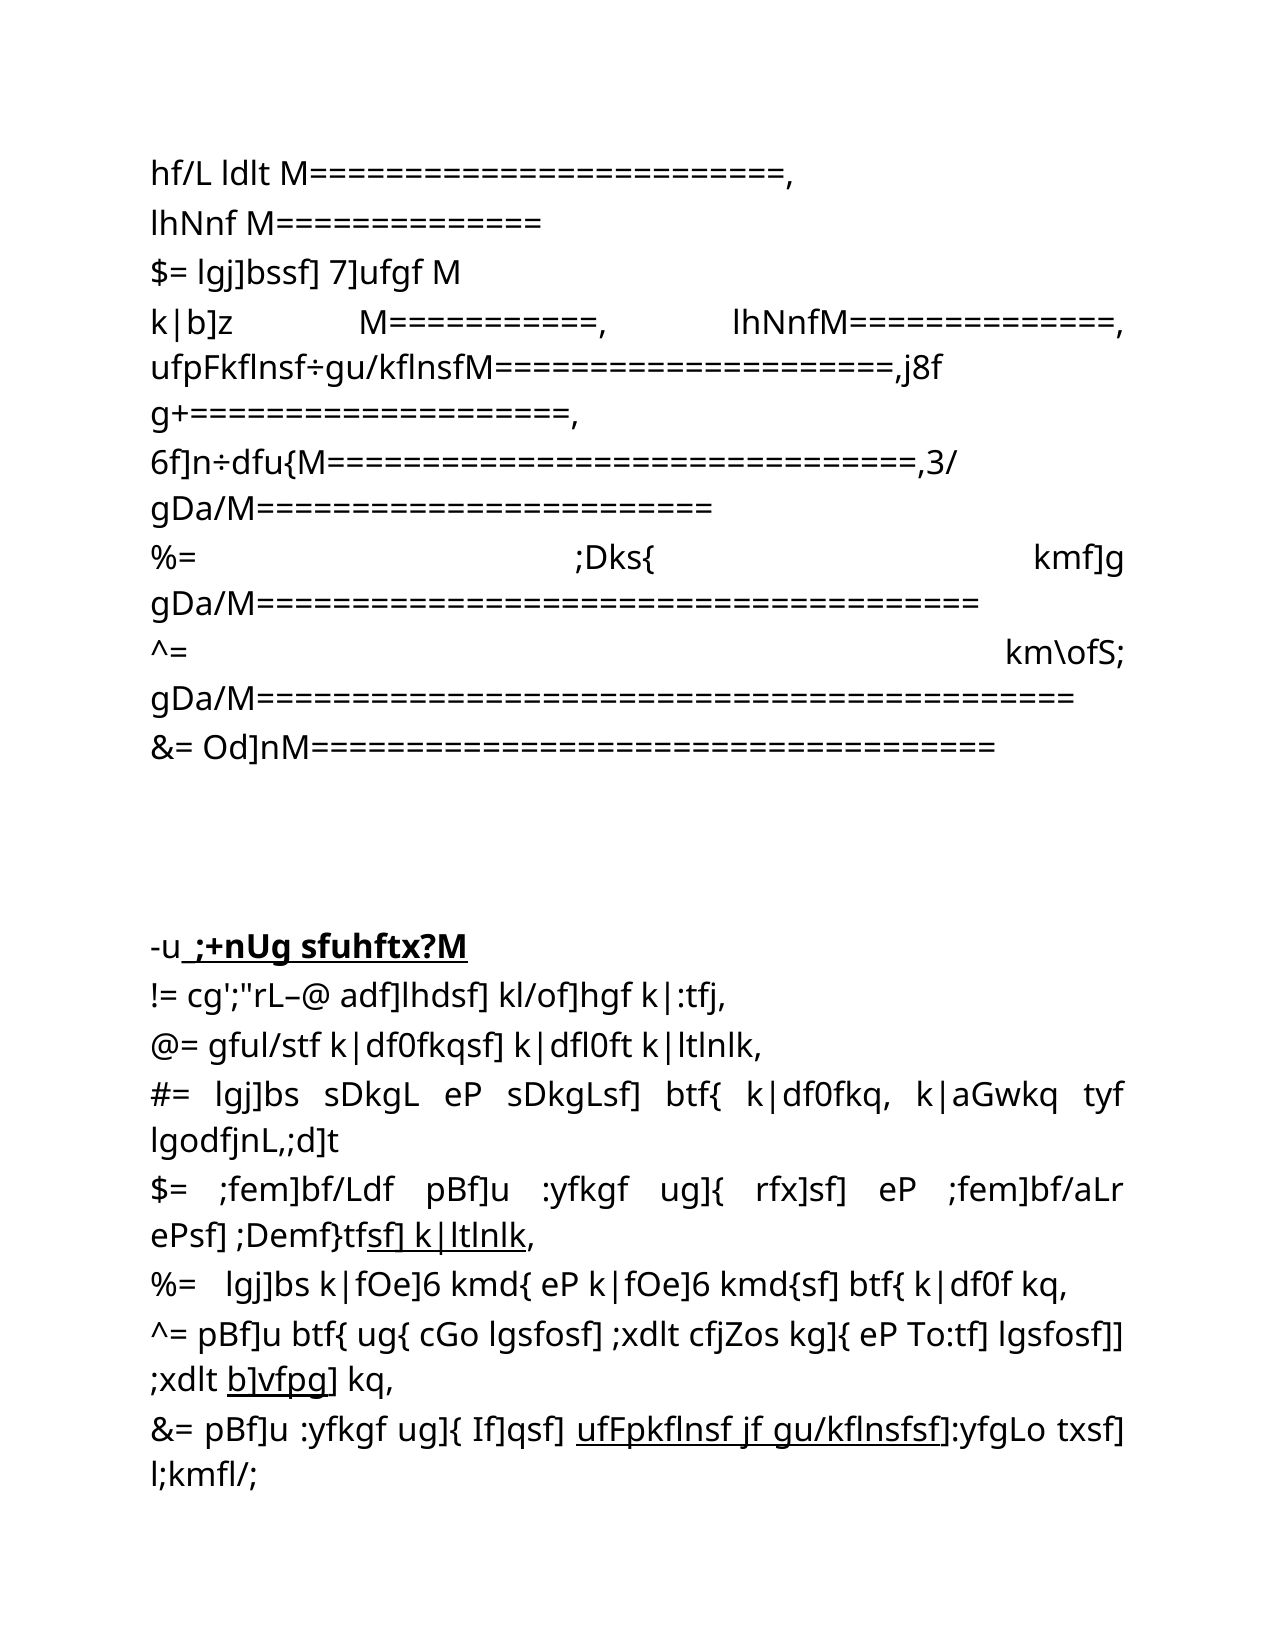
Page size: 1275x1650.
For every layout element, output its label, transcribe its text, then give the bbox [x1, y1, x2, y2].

text != cg';"rL–@ adf]lhdsf] kl/of]hgf k|:tfj, [150, 972, 1125, 1017]
text %= lgj]bs k|fOe]6 kmd{ eP k|fOe]6 kmd{sf] btf{ k|df0f kq, [150, 1261, 1125, 1307]
text lhNnf M============== [150, 199, 1125, 245]
text &= Od]nM==================================== [150, 724, 1125, 769]
text &= pBf]u :yfkgf ug]{ If]qsf] ufFpkflnsf jf gu/kflnsfsf]:yfgLo txsf] l;kmfl/; [150, 1406, 1125, 1497]
text -u_;+nUg sfuhftx?M [150, 922, 1125, 968]
text $= lgj]bssf] 7]ufgf M [150, 249, 1125, 294]
text $= ;fem]bf/Ldf pBf]u :yfkgf ug]{ rfx]sf] eP ;fem]bf/aLr ePsf] ;Demf}tfsf] k|ltlnlk, [150, 1166, 1125, 1257]
text ^= km\ofS; gDa/M=========================================== [150, 629, 1125, 720]
text #= lgj]bs sDkgL eP sDkgLsf] btf{ k|df0fkq, k|aGwkq tyf lgodfjnL,;d]t [150, 1071, 1125, 1162]
text %= ;Dks{ kmf]g gDa/M====================================== [150, 534, 1125, 625]
text @= gful/stf k|df0fkqsf] k|dfl0ft k|ltlnlk, [150, 1022, 1125, 1067]
text k|b]z M===========, lhNnfM==============, ufpFkflnsf÷gu/kflnsfM=====================,j8f g+====================, [150, 299, 1125, 435]
text hf/L ldlt M=========================, [150, 150, 1125, 195]
text 6f]n÷dfu{M===============================,3/ gDa/M======================== [150, 439, 1125, 530]
text ^= pBf]u btf{ ug{ cGo lgsfosf] ;xdlt cfjZos kg]{ eP To:tf] lgsfosf]] ;xdlt b]vfpg] kq, [150, 1311, 1125, 1402]
